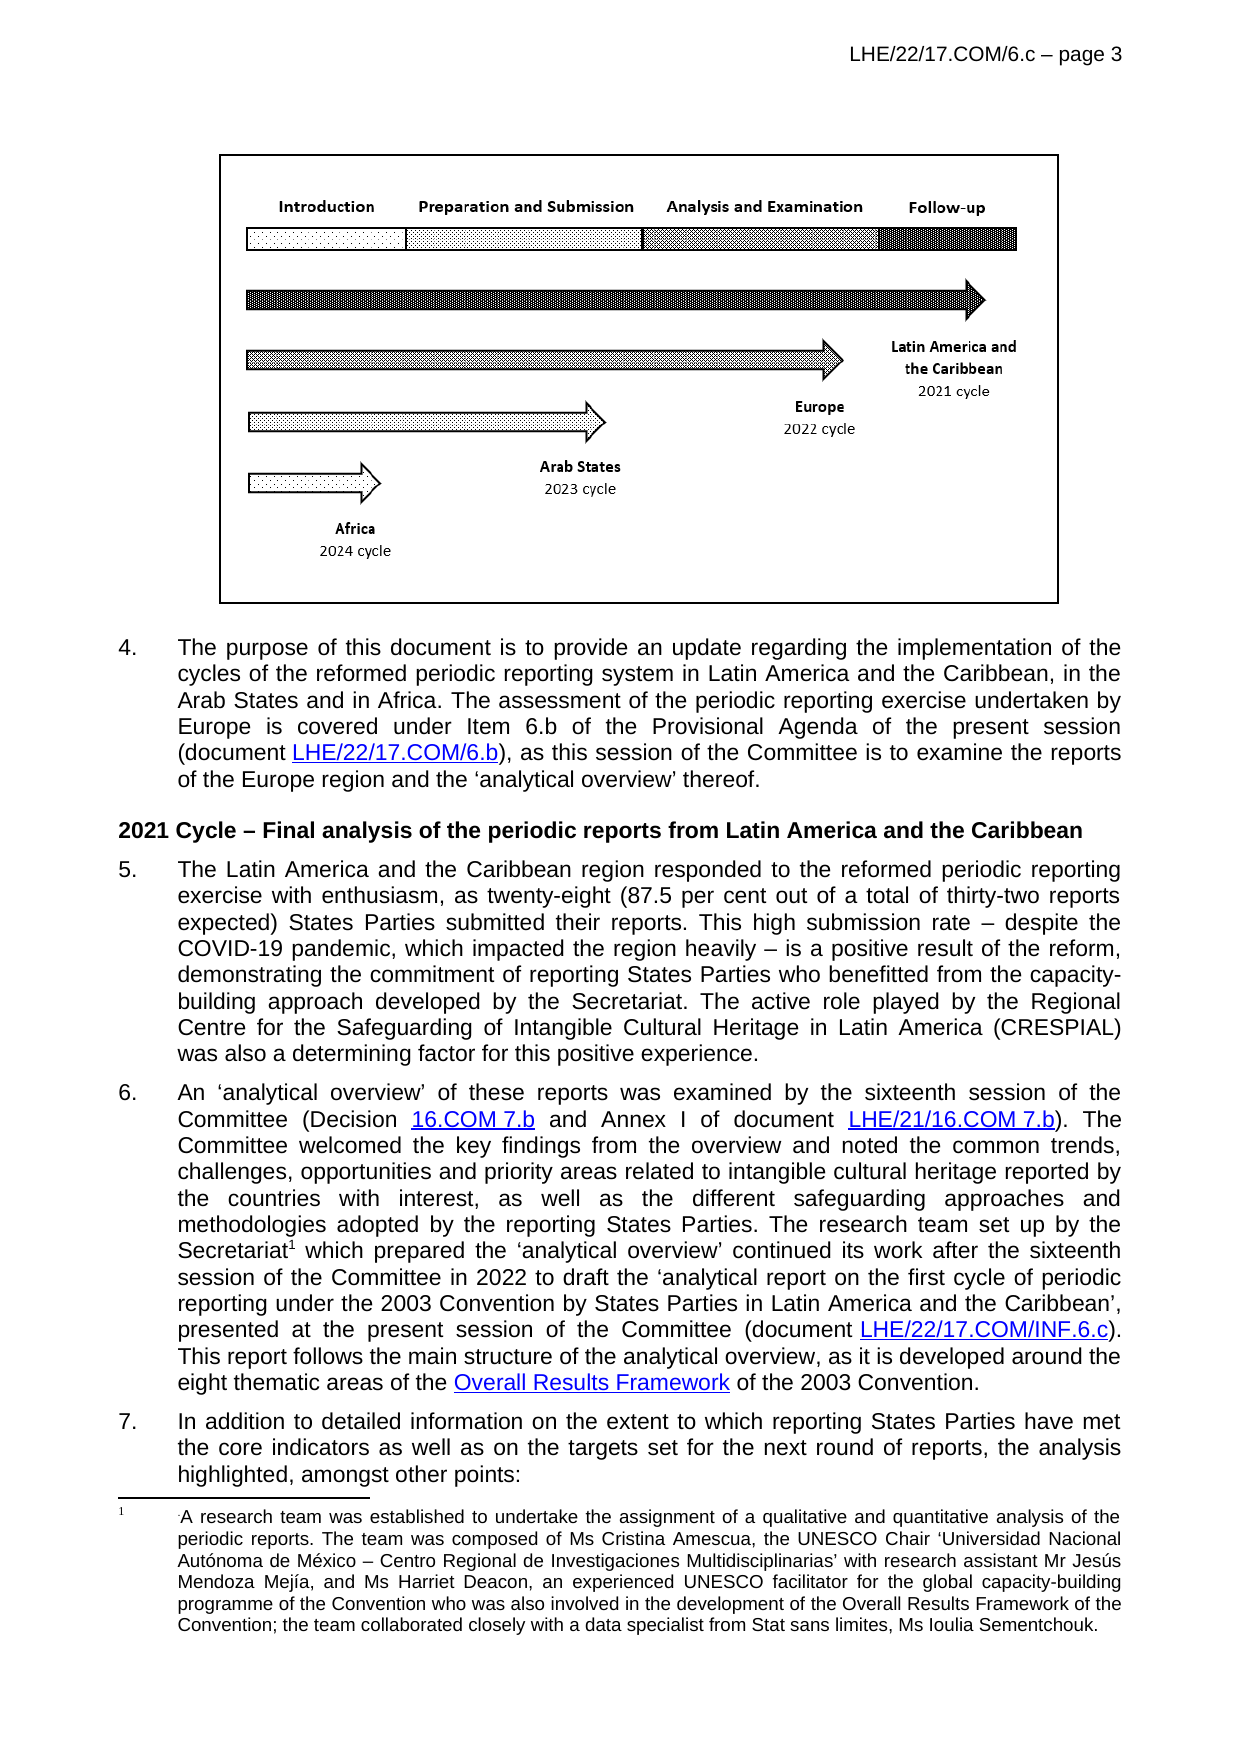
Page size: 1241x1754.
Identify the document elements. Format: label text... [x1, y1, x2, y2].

list The Latin America and the Caribbean region responded to the reformed periodic reporting exercise with enthusiasm, as twenty-eight (87.5 per cent out of a total of thirty-two reports expected) States Parties submitted their reports. This high submission rate – despite the COVID-19 pandemic, which impacted the region heavily – is a positive result of the reform, demonstrating the commitment of reporting States Parties who benefitted from the capacity-building approach developed by the Secretariat. The active role played by the Regional Centre for the Safeguarding of Intangible Cultural Heritage in Latin America (CRESPIAL) was also a determining factor for this positive experience. [118, 856, 1122, 1067]
list An ‘analytical overview’ of these reports was examined by the sixteenth session of the Committee (Decision 16.COM 7.b and Annex I of document LHE/21/16.COM 7.b). The Committee welcomed the key findings from the overview and noted the common trends, challenges, opportunities and priority areas related to intangible cultural heritage reported by the countries with interest, as well as the different safeguarding approaches and methodologies adopted by the reporting States Parties. The research team set up by the Secretariat which prepared the ‘analytical overview’ continued its work after the sixteenth session of the Committee in 2022 to draft the ‘analytical report on the first cycle of periodic reporting under the 2003 Convention by States Parties in Latin America and the Caribbean’, presented at the present session of the Committee (document LHE/22/17.COM/INF.6.c). This report follows the main structure of the analytical overview, as it is developed around the eight thematic areas of the Overall Results Framework of the 2003 Convention. [118, 1079, 1122, 1395]
list In addition to detailed information on the extent to which reporting States Parties have met the core indicators as well as on the targets set for the next round of reports, the analysis highlighted, amongst other points: [118, 1408, 1122, 1487]
list The purpose of this document is to provide an update regarding the implementation of the cycles of the reformed periodic reporting system in Latin America and the Caribbean, in the Arab States and in Africa. The assessment of the periodic reporting exercise undertaken by Europe is covered under Item 6.b of the Provisional Agenda of the present session (document LHE/22/17.COM/6.b), as this session of the Committee is to examine the reports of the Europe region and the ‘analytical overview’ thereof. [118, 634, 1122, 792]
picture [214, 147, 1064, 609]
text 2021 Cycle – Final analysis of the periodic reports from Latin America and the Caribbean [118, 817, 1122, 843]
